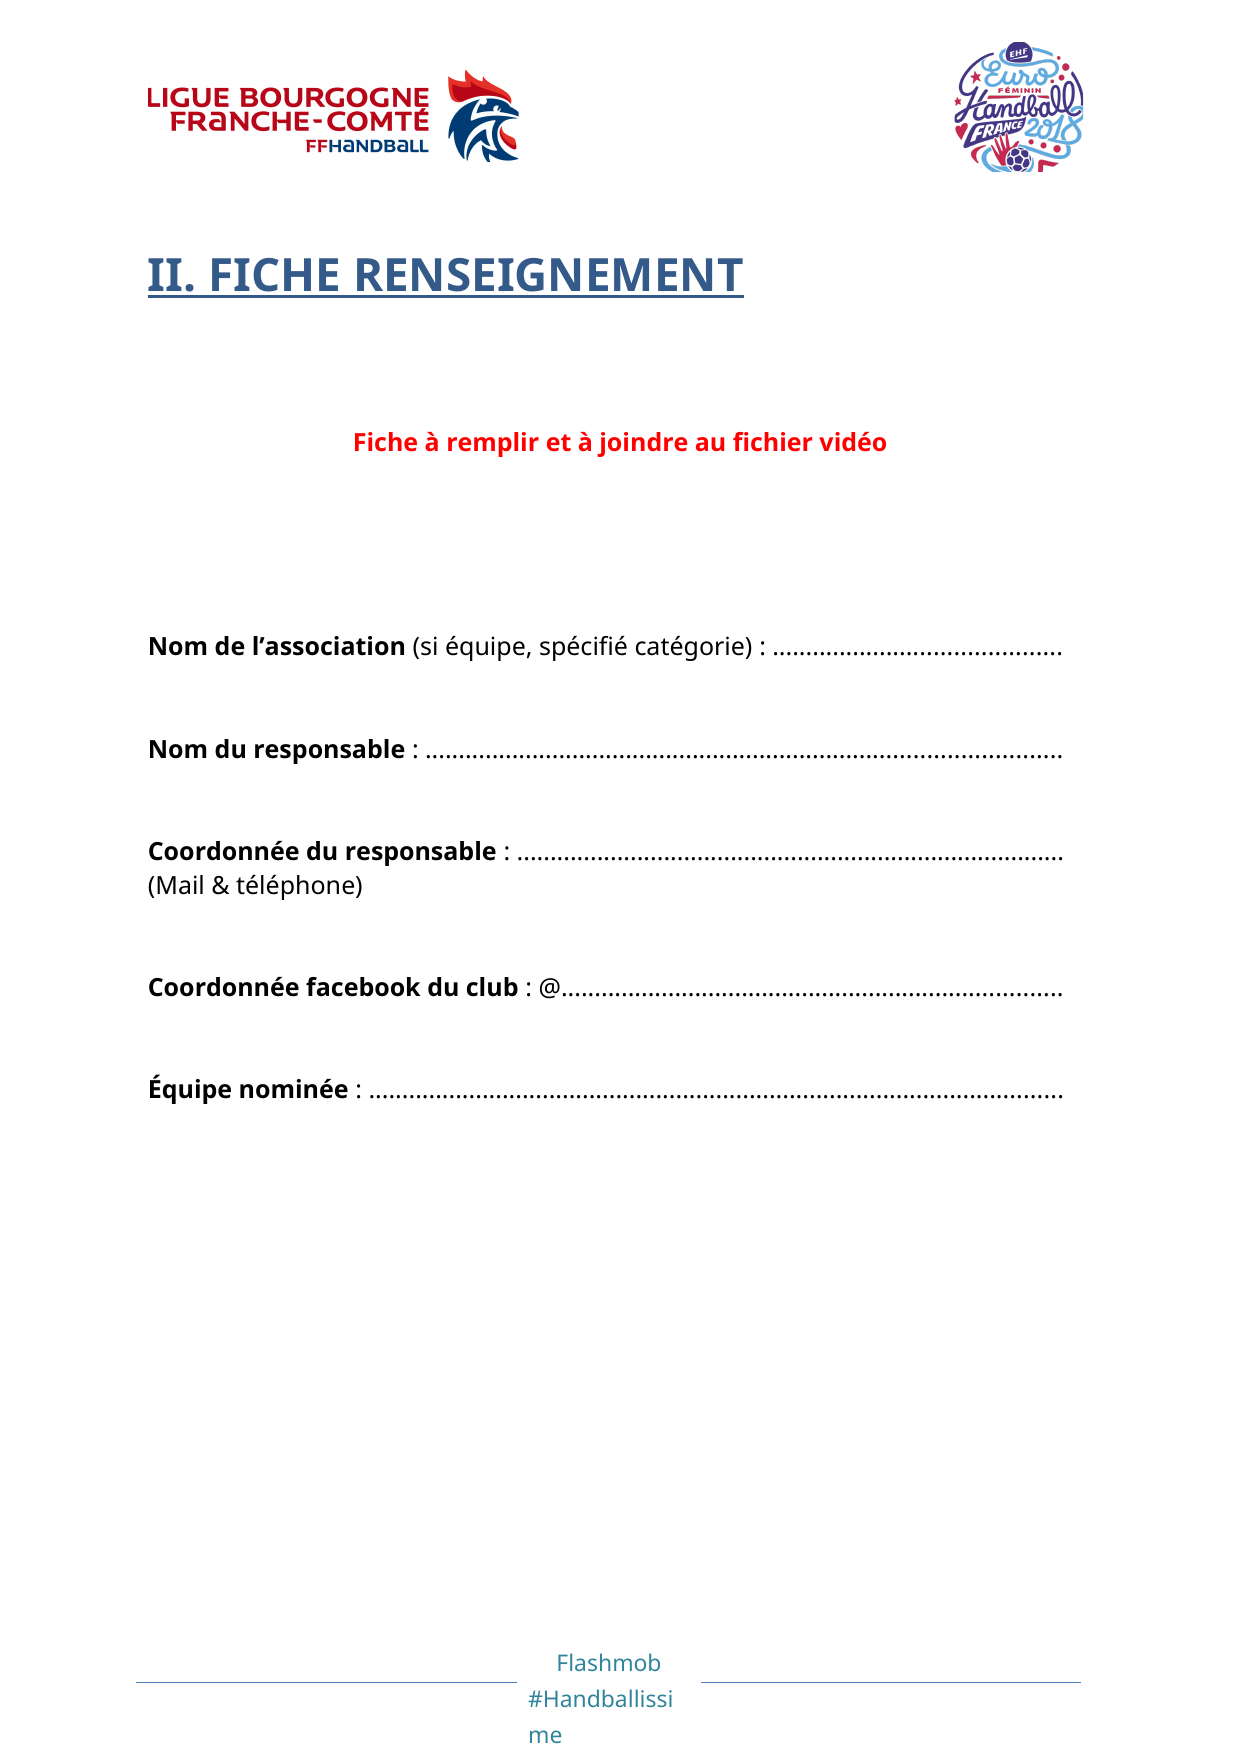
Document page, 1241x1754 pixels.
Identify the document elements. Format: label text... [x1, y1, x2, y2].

picture [147, 70, 519, 162]
text Nom du responsable : [148, 731, 1092, 765]
text Équipe nominée : [148, 1072, 1092, 1106]
subtitle II. FICHE RENSEIGNEMENT [148, 242, 1092, 304]
text Coordonnée du responsable : [148, 833, 1092, 867]
picture [953, 42, 1083, 172]
text Coordonnée facebook du club : @. [148, 970, 1092, 1004]
text Fiche à remplir et à joindre au fichier vidéo [148, 425, 1092, 459]
text Nom de l’association (si équipe, spécifié catégorie) : [148, 629, 1092, 663]
text (Mail & téléphone) [148, 867, 1092, 902]
